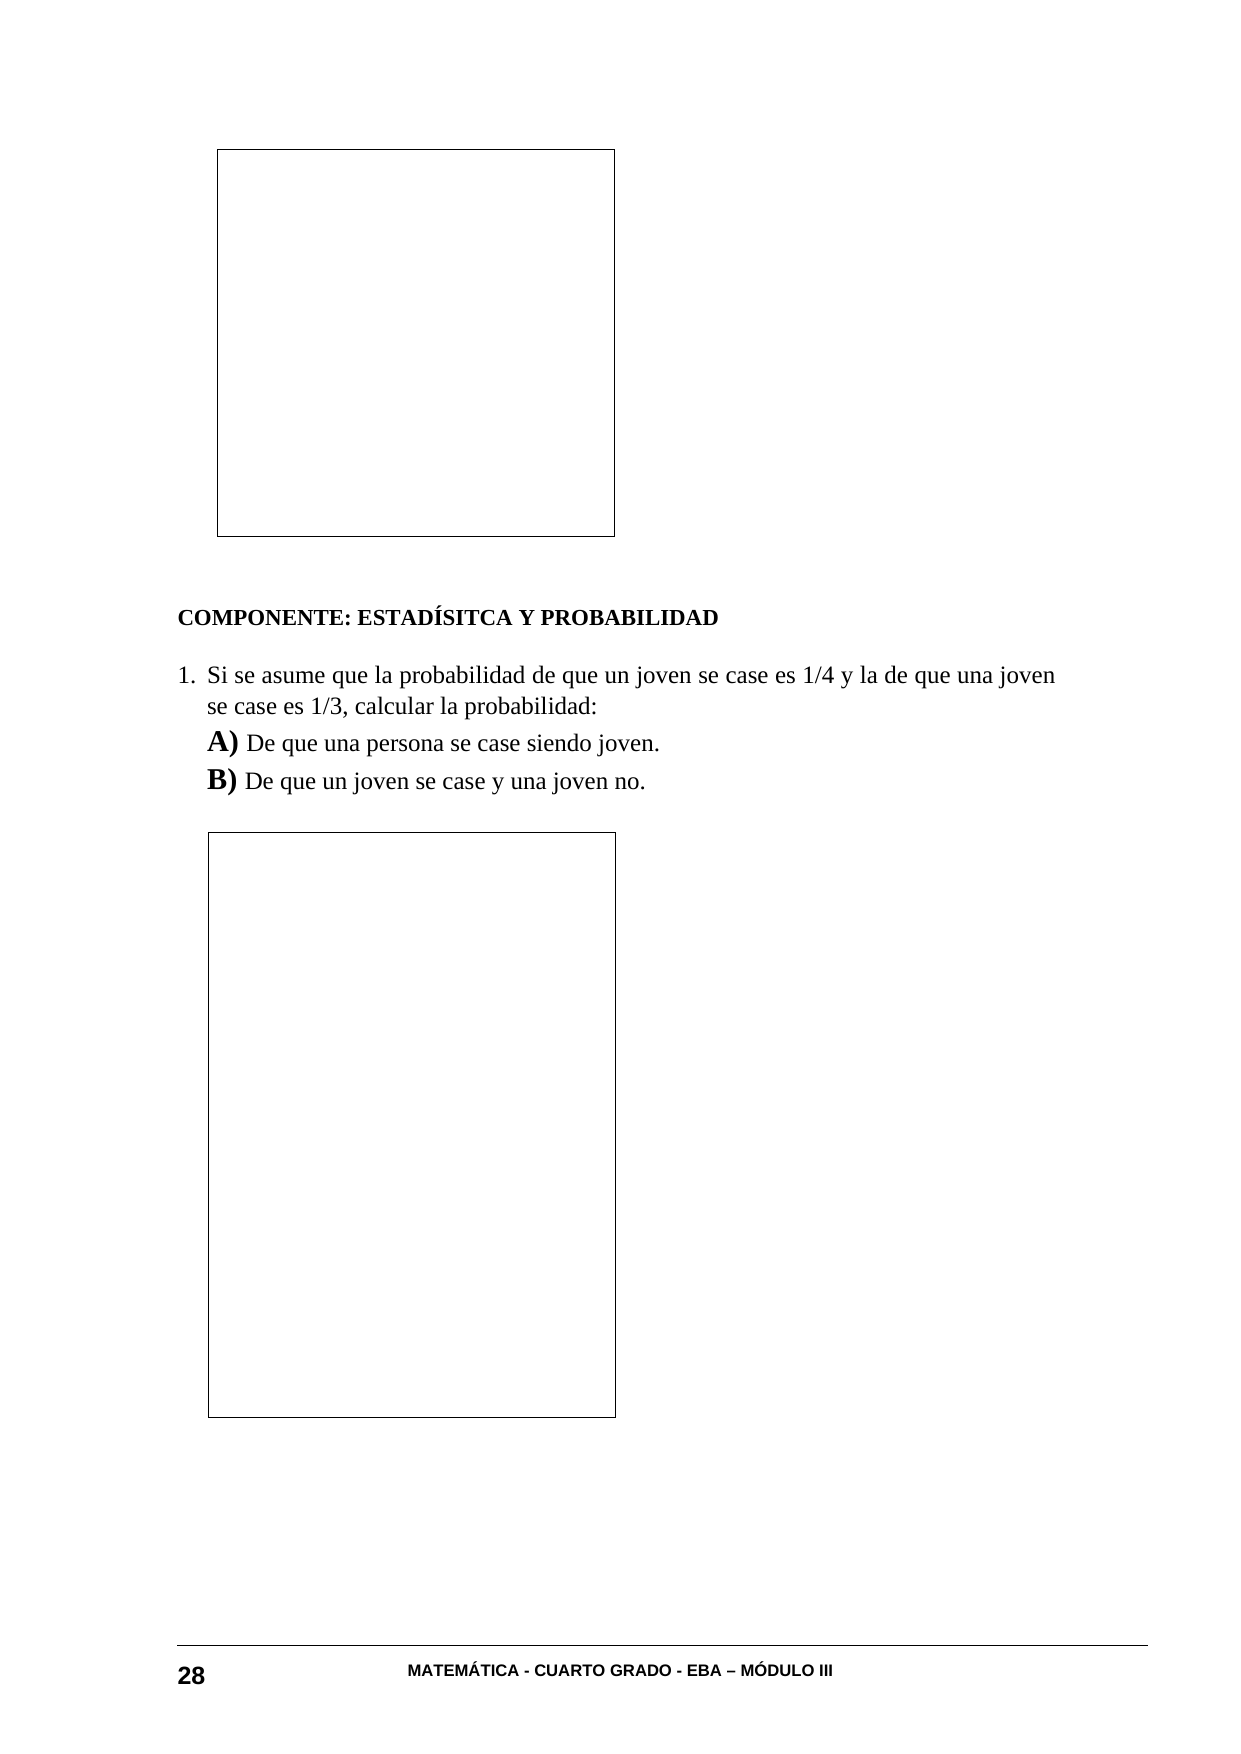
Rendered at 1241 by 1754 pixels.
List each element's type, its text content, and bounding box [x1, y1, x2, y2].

text A) De que una persona se case siendo joven. [207, 723, 1055, 757]
list Si se asume que la probabilidad de que un joven se case es 1/4 y la de que una joven se case es 1/3, calcular la probabilidad: [177, 660, 1057, 720]
text B) De que un joven se case y una joven no. [207, 761, 1055, 796]
text COMPONENTE: ESTADÍSITCA Y PROBABILIDAD [177, 604, 1056, 631]
